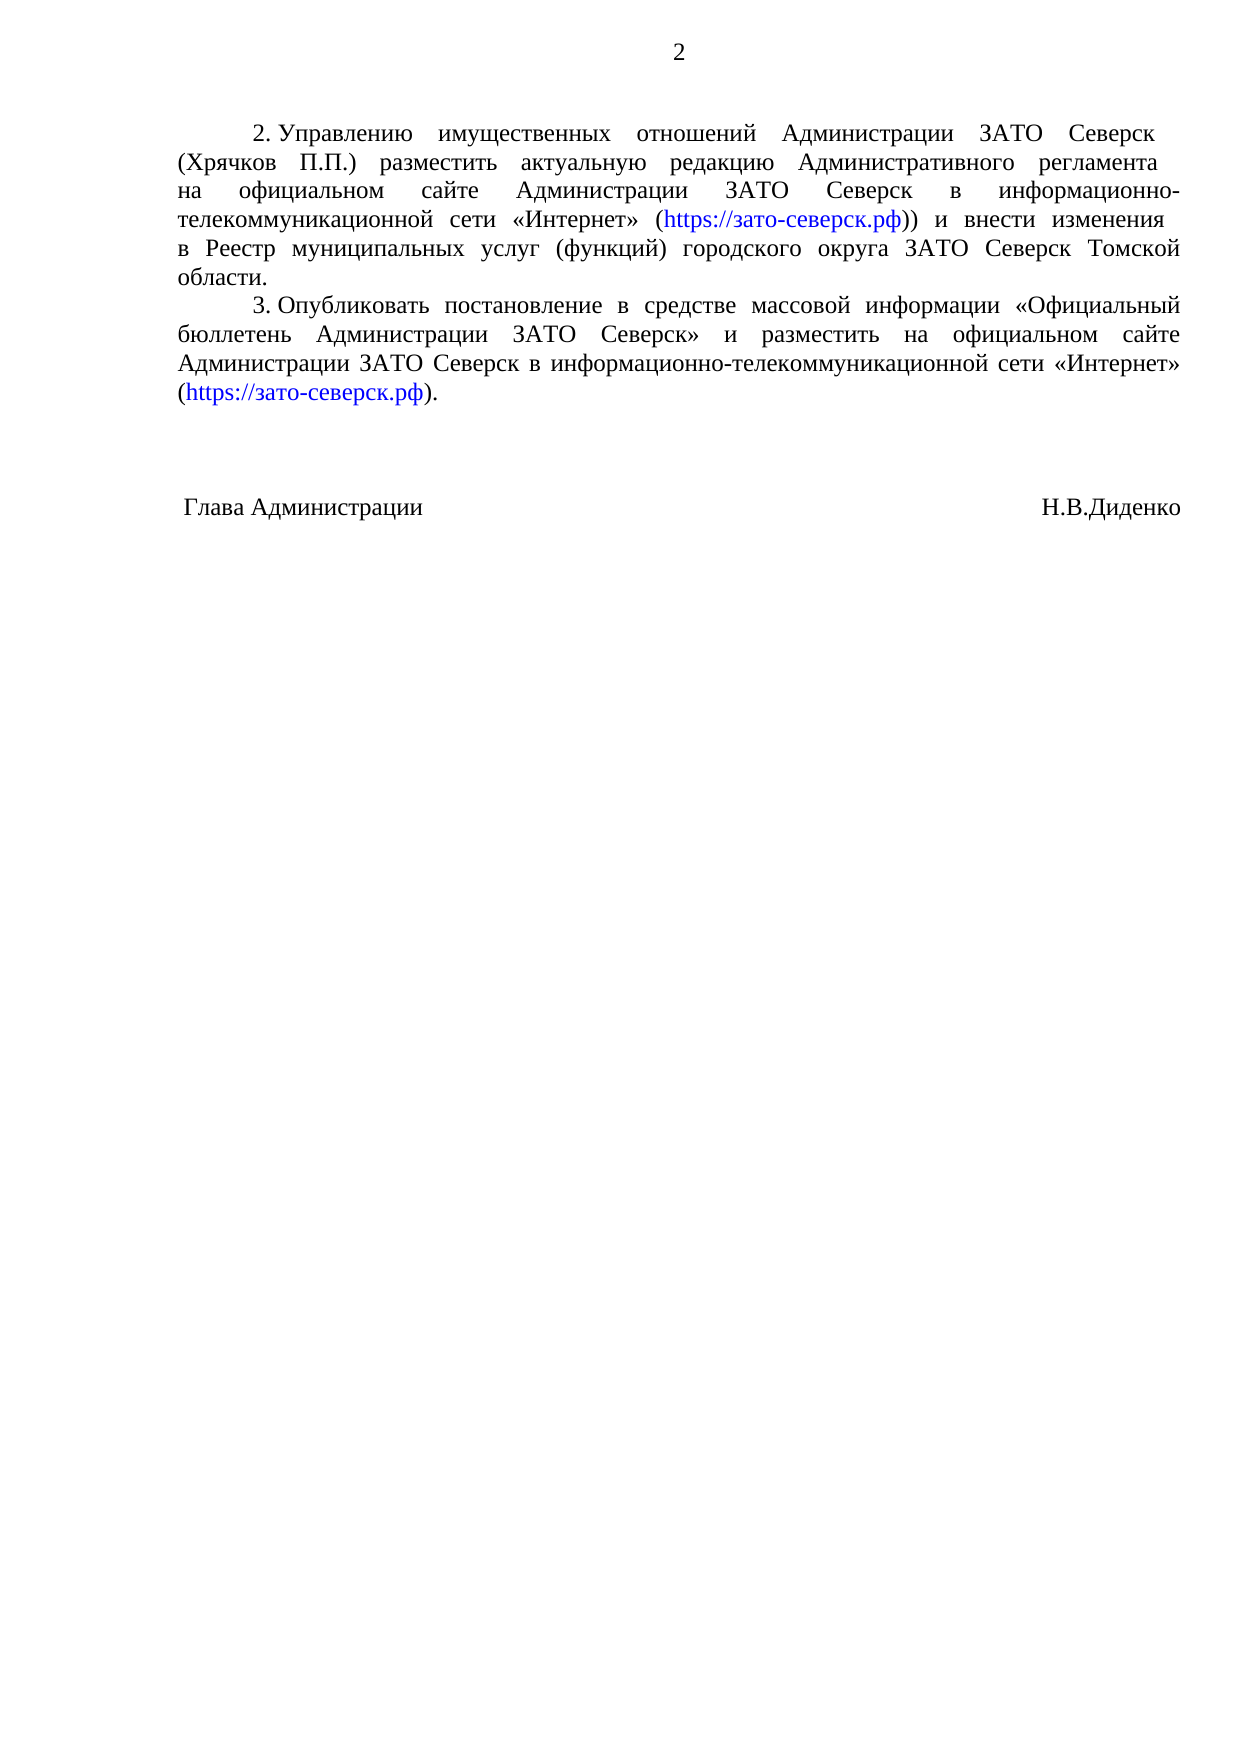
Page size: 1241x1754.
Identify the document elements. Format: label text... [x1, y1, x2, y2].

text Глава Администрации Н.В.Диденко [177, 492, 1181, 521]
text 2. Управлению имущественных отношений Администрации ЗАТО Северск (Хрячков П.П.) разместить актуальную редакцию Административного регламента на официальном сайте Администрации ЗАТО Северск в информационно- телекоммуникационной сети «Интернет» (https://зато-северск.рф)) и внести изменения в Реестр муниципальных услуг (функций) городского округа ЗАТО Северск Томской области. [177, 118, 1181, 291]
text 3. Опубликовать постановление в средстве массовой информации «Официальный бюллетень Администрации ЗАТО Северск» и разместить на официальном сайте Администрации ЗАТО Северск в информационно-телекоммуникационной сети «Интернет» (https://зато-северск.рф). [177, 291, 1181, 406]
